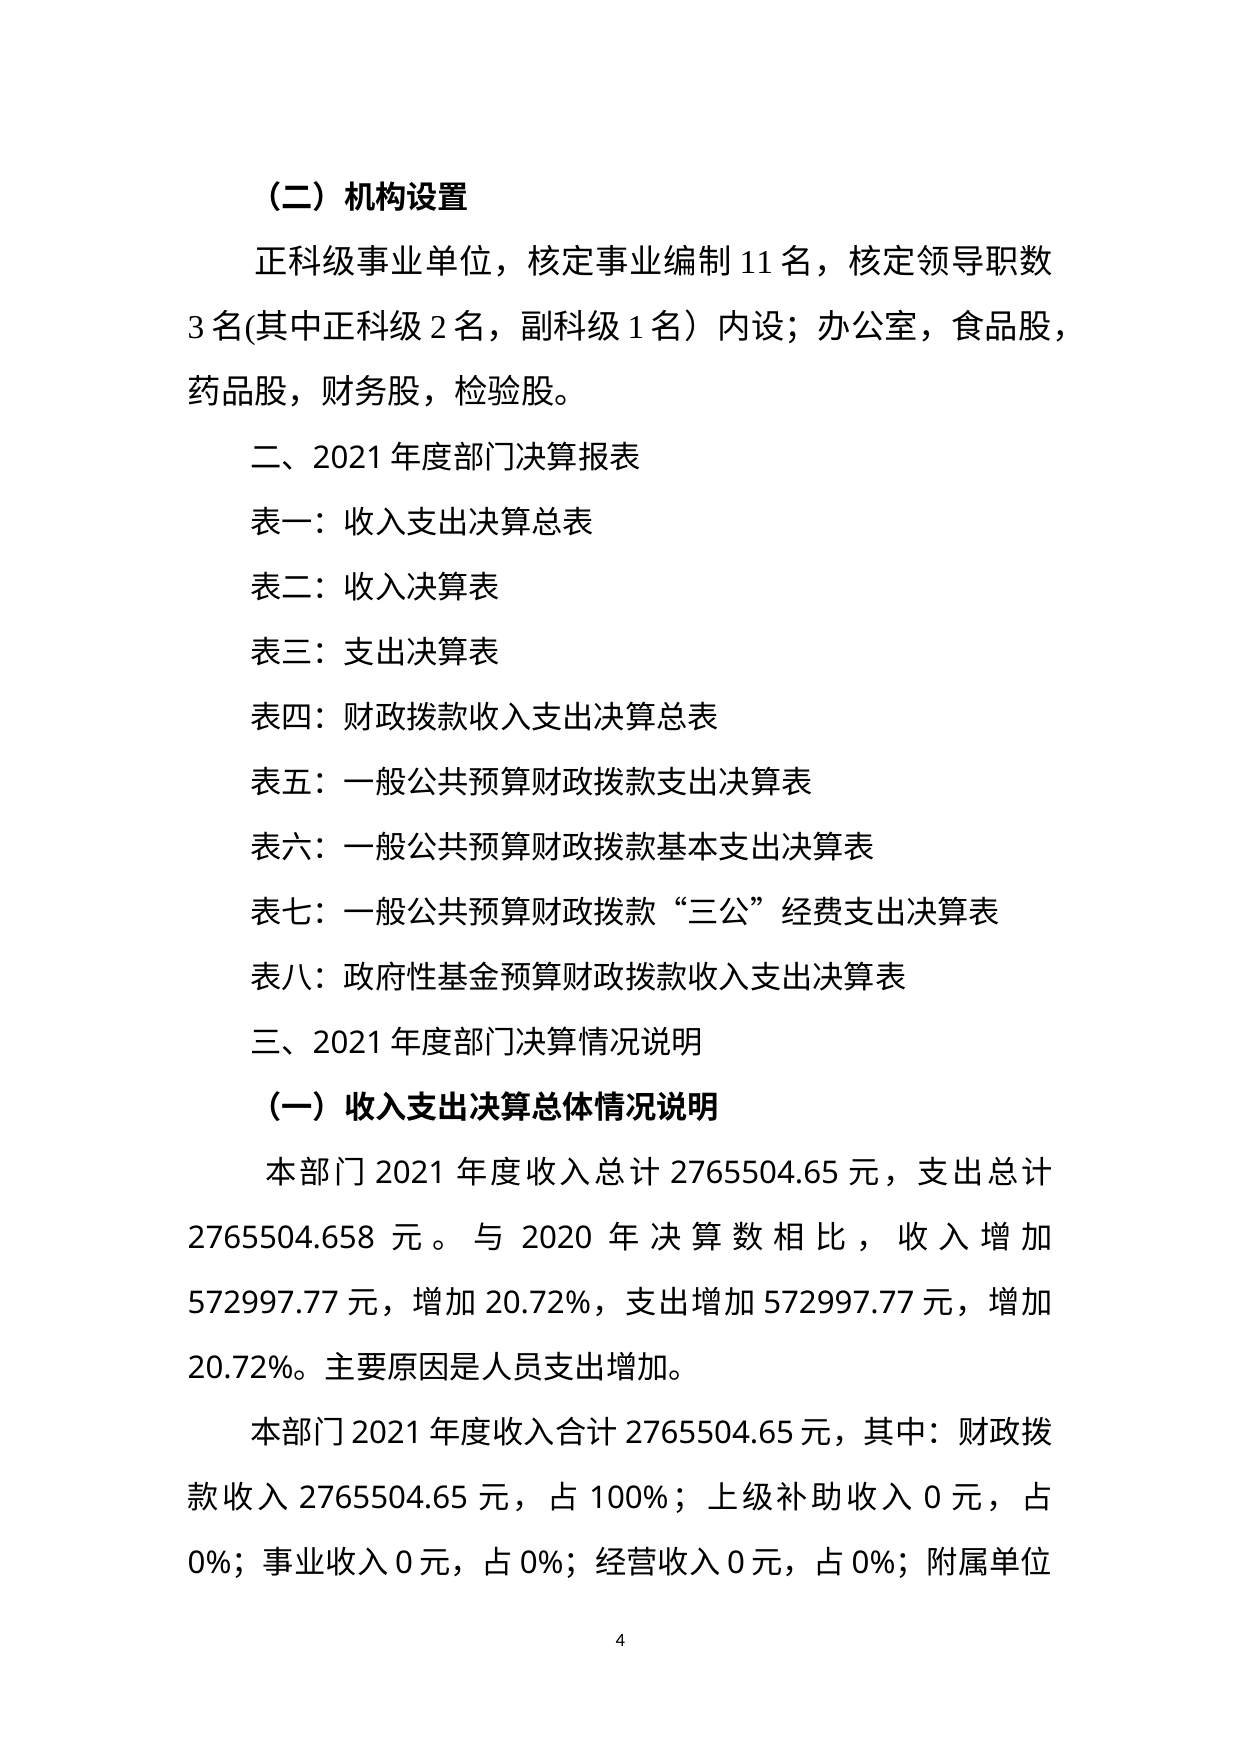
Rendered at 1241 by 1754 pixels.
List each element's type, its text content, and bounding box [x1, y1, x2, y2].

text 三、2021年度部门决算情况说明 [187, 1007, 1053, 1072]
text 表四：财政拨款收入支出决算总表 [187, 682, 1053, 747]
text 表三：支出决算表 [187, 617, 1053, 682]
text 表五：一般公共预算财政拨款支出决算表 [187, 747, 1053, 812]
text 本部门2021年度收入总计2765504.65元，支出总计2765504.658元。与2020年决算数相比，收入增加572997.77元，增加20.72%，支出增加572997.77元，增加20.72%。主要原因是人员支出增加。 [187, 1137, 1053, 1397]
text 表二：收入决算表 [187, 552, 1053, 617]
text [187, 1397, 1053, 1592]
text 正科级事业单位，核定事业编制11名，核定领导职数3名(其中正科级2名，副科级1名）内设；办公室，食品股，药品股，财务股，检验股。 [187, 227, 1053, 422]
text 表八：政府性基金预算财政拨款收入支出决算表 [187, 942, 1053, 1007]
text （一）收入支出决算总体情况说明 [187, 1072, 1053, 1137]
text 表六：一般公共预算财政拨款基本支出决算表 [187, 812, 1053, 877]
text 表一：收入支出决算总表 [187, 487, 1053, 552]
text 二、2021年度部门决算报表 [187, 422, 1053, 487]
text （二）机构设置 [187, 162, 1053, 227]
text 表七：一般公共预算财政拨款“三公”经费支出决算表 [187, 877, 1053, 942]
